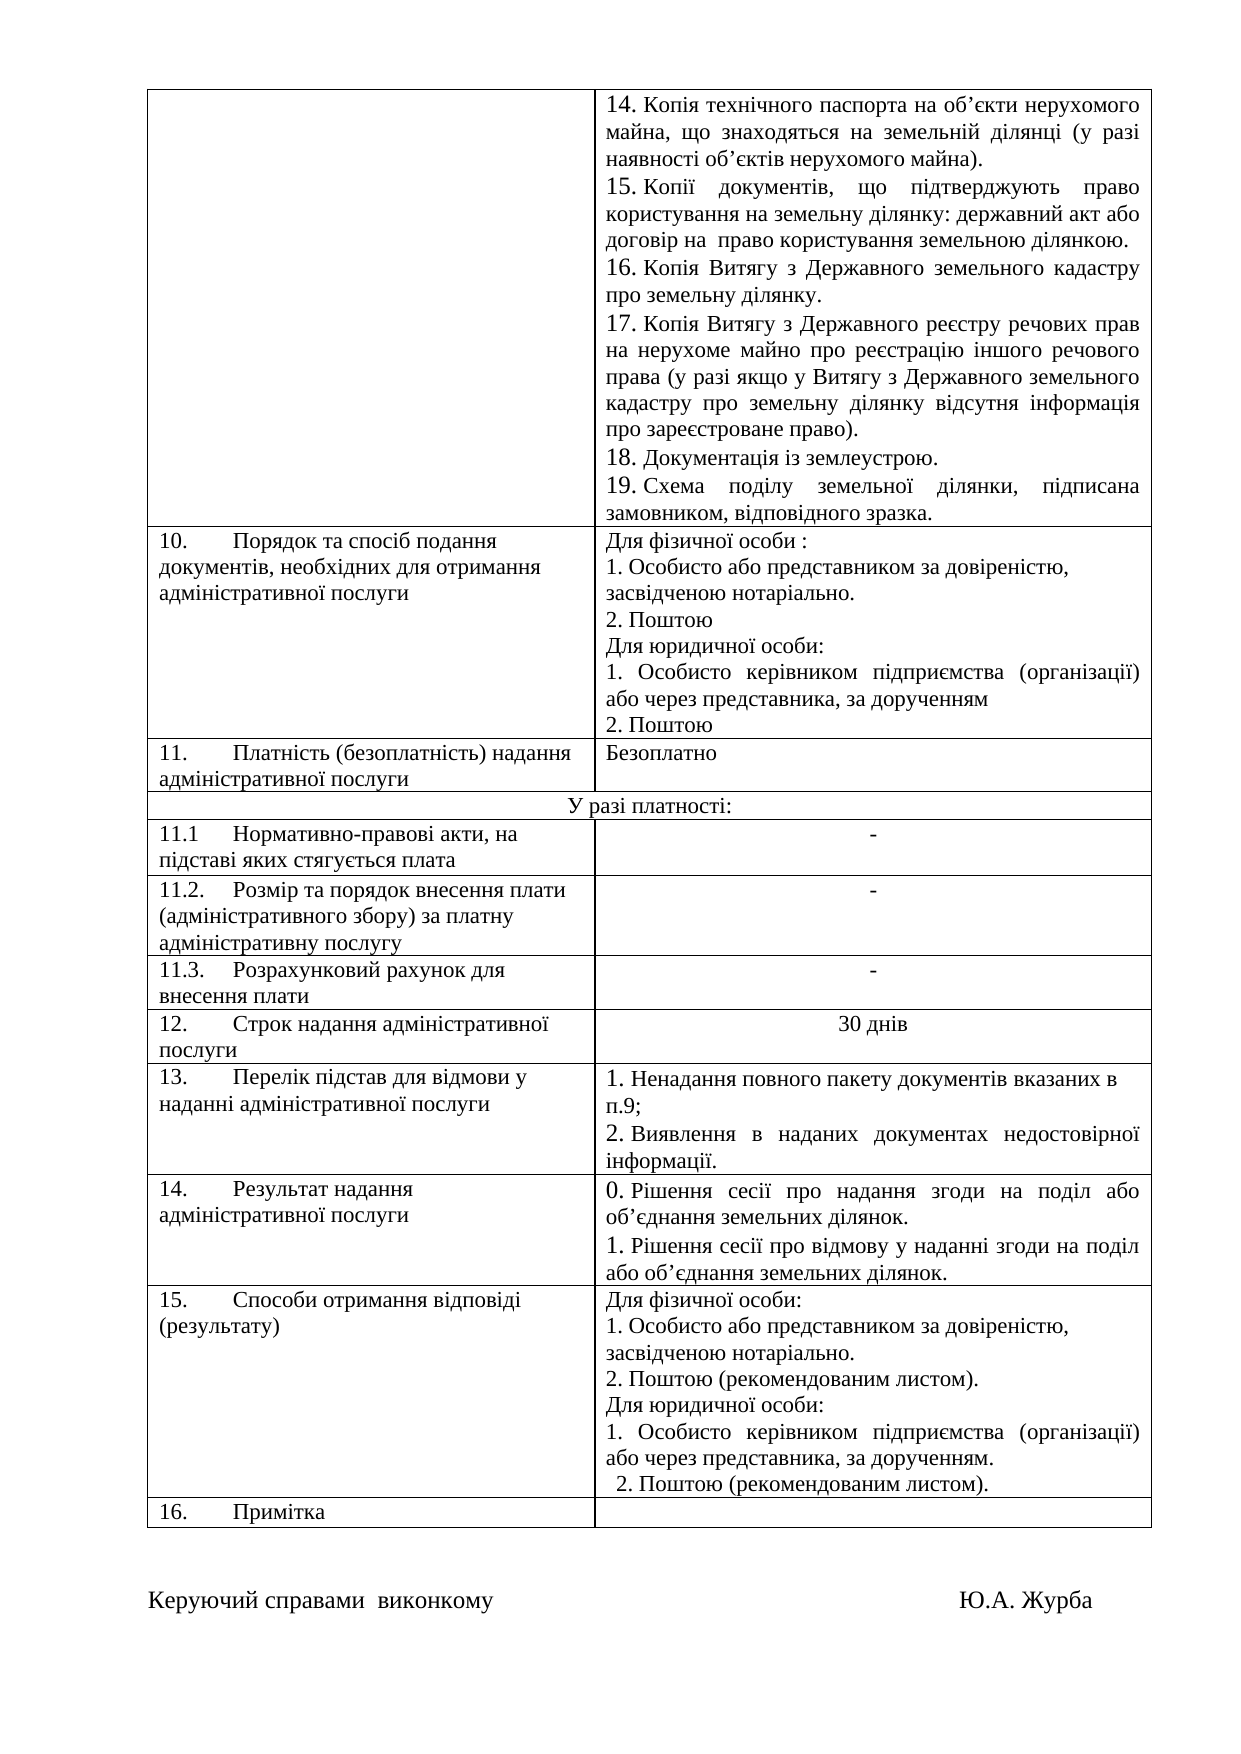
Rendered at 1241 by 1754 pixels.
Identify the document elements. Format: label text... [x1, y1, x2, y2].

table_cell Безоплатно [596, 739, 1151, 791]
table_cell 11.1 Нормативно-правові акти, на підставі яких стягується плата [148, 820, 594, 875]
table_cell [596, 1498, 1151, 1527]
table_cell Для фізичної особи: 1. Особисто або представником за довіреністю, засвідченою нотаріально. 2. Поштою (рекомендованим листом). Для юридичної особи: 1. Особисто керівником підприємства (організації) або через представника, за дорученням. 2. Поштою (рекомендованим листом). [596, 1286, 1151, 1497]
table_cell 15. Способи отримання відповіді (результату) [148, 1286, 594, 1497]
table_cell 12. Строк надання адміністративної послуги [148, 1010, 594, 1062]
table_cell - [596, 820, 1151, 875]
table_cell - [596, 876, 1151, 955]
text Керуючий справами виконкому Ю.А. Журба [148, 1585, 1152, 1614]
table_cell 14. Результат надання адміністративної послуги [148, 1175, 594, 1285]
table_cell 11. Платність (безоплатність) надання адміністративної послуги [148, 739, 594, 791]
table_cell Ненадання повного пакету документів вказаних в п.9; Виявлення в наданих документах недостовірної інформації. [596, 1064, 1151, 1174]
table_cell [148, 90, 594, 526]
table_cell У разі платності: [148, 792, 1151, 819]
table_cell - [596, 956, 1151, 1009]
table_cell 11.2. Розмір та порядок внесення плати (адміністративного збору) за платну адміністративну послугу [148, 876, 594, 955]
table_cell 30 днів [596, 1010, 1151, 1062]
table_cell 10. Порядок та спосіб подання документів, необхідних для отримання адміністративної послуги [148, 527, 594, 737]
table_cell Рішення сесії про надання згоди на поділ або об’єднання земельних ділянок. Рішення сесії про відмову у наданні згоди на поділ або об’єднання земельних ділянок. [596, 1175, 1151, 1285]
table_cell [596, 90, 1151, 526]
table_cell Для фізичної особи : 1. Особисто або представником за довіреністю, засвідченою нотаріально. 2. Поштою Для юридичної особи: 1. Особисто керівником підприємства (організації) або через представника, за дорученням 2. Поштою [596, 527, 1151, 737]
table_cell 16. Примітка [148, 1498, 594, 1527]
table_cell 13. Перелік підстав для відмови у наданні адміністративної послуги [148, 1064, 594, 1174]
table_cell 11.3. Розрахунковий рахунок для внесення плати [148, 956, 594, 1009]
